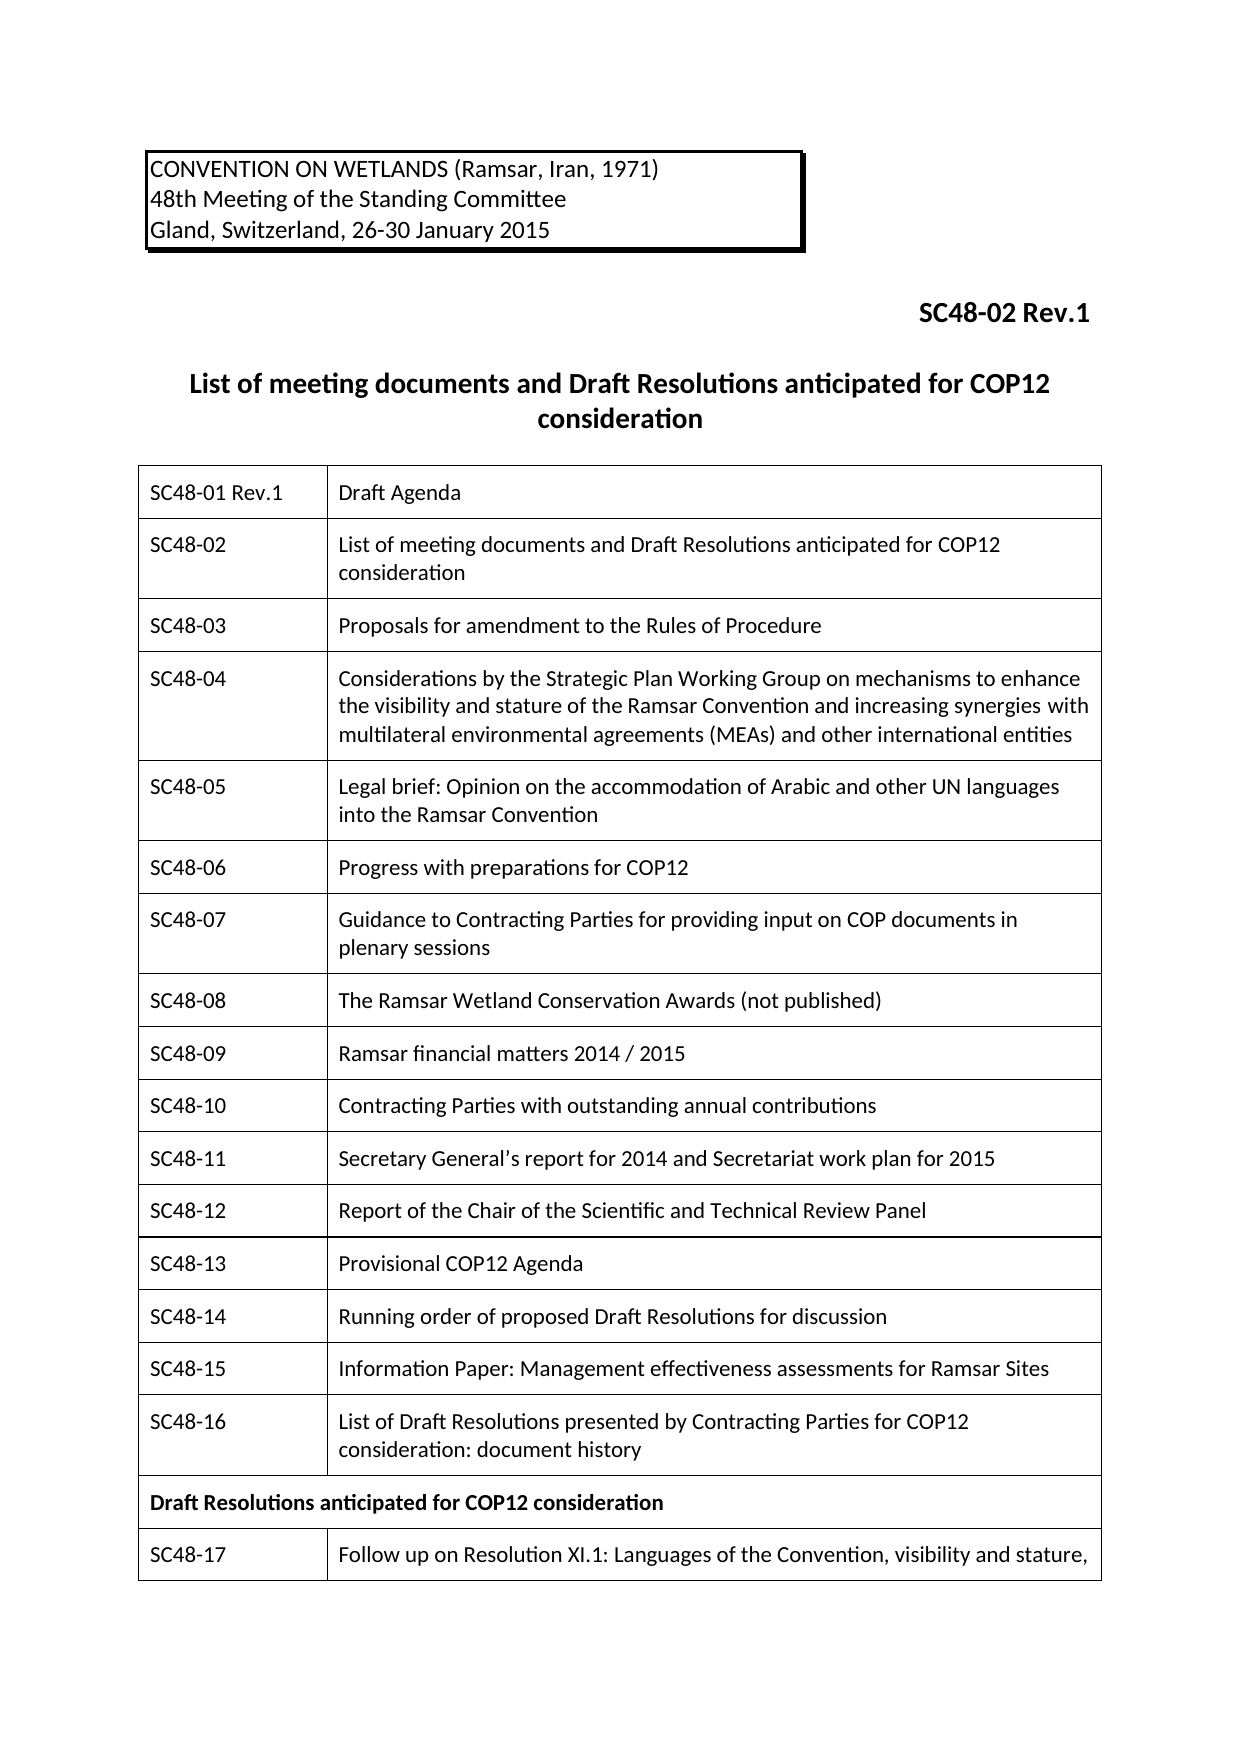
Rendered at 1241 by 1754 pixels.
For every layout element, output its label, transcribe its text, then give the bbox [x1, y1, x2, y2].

table_cell SC48-12 [139, 1185, 327, 1236]
table_cell Draft Resolutions anticipated for COP12 consideration [139, 1476, 1101, 1527]
table_cell Secretary General’s report for 2014 and Secretariat work plan for 2015 [328, 1132, 1101, 1184]
table_cell Ramsar financial matters 2014 / 2015 [328, 1027, 1101, 1078]
table_cell SC48-16 [139, 1395, 327, 1475]
table_cell List of Draft Resolutions presented by Contracting Parties for COP12 consideration: document history [328, 1395, 1101, 1475]
text SC48-02 Rev.1 [150, 294, 1090, 329]
table_cell Provisional COP12 Agenda [328, 1238, 1101, 1289]
table_cell SC48-05 [139, 761, 327, 840]
table_cell SC48-09 [139, 1027, 327, 1078]
table_cell SC48-08 [139, 974, 327, 1026]
table_cell SC48-04 [139, 652, 327, 759]
table_cell Progress with preparations for COP12 [328, 841, 1101, 893]
table_cell Information Paper: Management effectiveness assessments for Ramsar Sites [328, 1343, 1101, 1394]
table_cell SC48-02 [139, 519, 327, 598]
table_cell Considerations by the Strategic Plan Working Group on mechanisms to enhance the visibility and stature of the Ramsar Convention and increasing synergies with multilateral environmental agreements (MEAs) and other international entities [328, 652, 1101, 759]
table_cell Report of the Chair of the Scientific and Technical Review Panel [328, 1185, 1101, 1236]
text 48th Meeting of the Standing Committee [148, 181, 800, 211]
text Gland, Switzerland, 26-30 January 2015 [148, 211, 800, 247]
table_cell Legal brief: Opinion on the accommodation of Arabic and other UN languages into the Ramsar Convention [328, 761, 1101, 840]
table_cell SC48-15 [139, 1343, 327, 1394]
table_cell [328, 1529, 1101, 1580]
table_header SC48-01 Rev.1 [139, 466, 327, 518]
table_cell Proposals for amendment to the Rules of Procedure [328, 599, 1101, 651]
table_cell List of meeting documents and Draft Resolutions anticipated for COP12 consideration [328, 519, 1101, 598]
table_header Draft Agenda [328, 466, 1101, 518]
table_cell Contracting Parties with outstanding annual contributions [328, 1080, 1101, 1131]
table_cell SC48-14 [139, 1290, 327, 1342]
text List of meeting documents and Draft Resolutions anticipated for COP12 consideration [150, 365, 1090, 436]
table_cell The Ramsar Wetland Conservation Awards (not published) [328, 974, 1101, 1026]
table_cell Guidance to Contracting Parties for providing input on COP documents in plenary sessions [328, 894, 1101, 973]
table_cell SC48-11 [139, 1132, 327, 1184]
table_cell SC48-03 [139, 599, 327, 651]
table_cell Running order of proposed Draft Resolutions for discussion [328, 1290, 1101, 1342]
text CONVENTION ON WETLANDS (Ramsar, Iran, 1971) [148, 153, 800, 181]
table_cell SC48-17 [139, 1529, 327, 1580]
table_cell SC48-07 [139, 894, 327, 973]
table_cell SC48-06 [139, 841, 327, 893]
table_cell SC48-10 [139, 1080, 327, 1131]
table_cell SC48-13 [139, 1238, 327, 1289]
